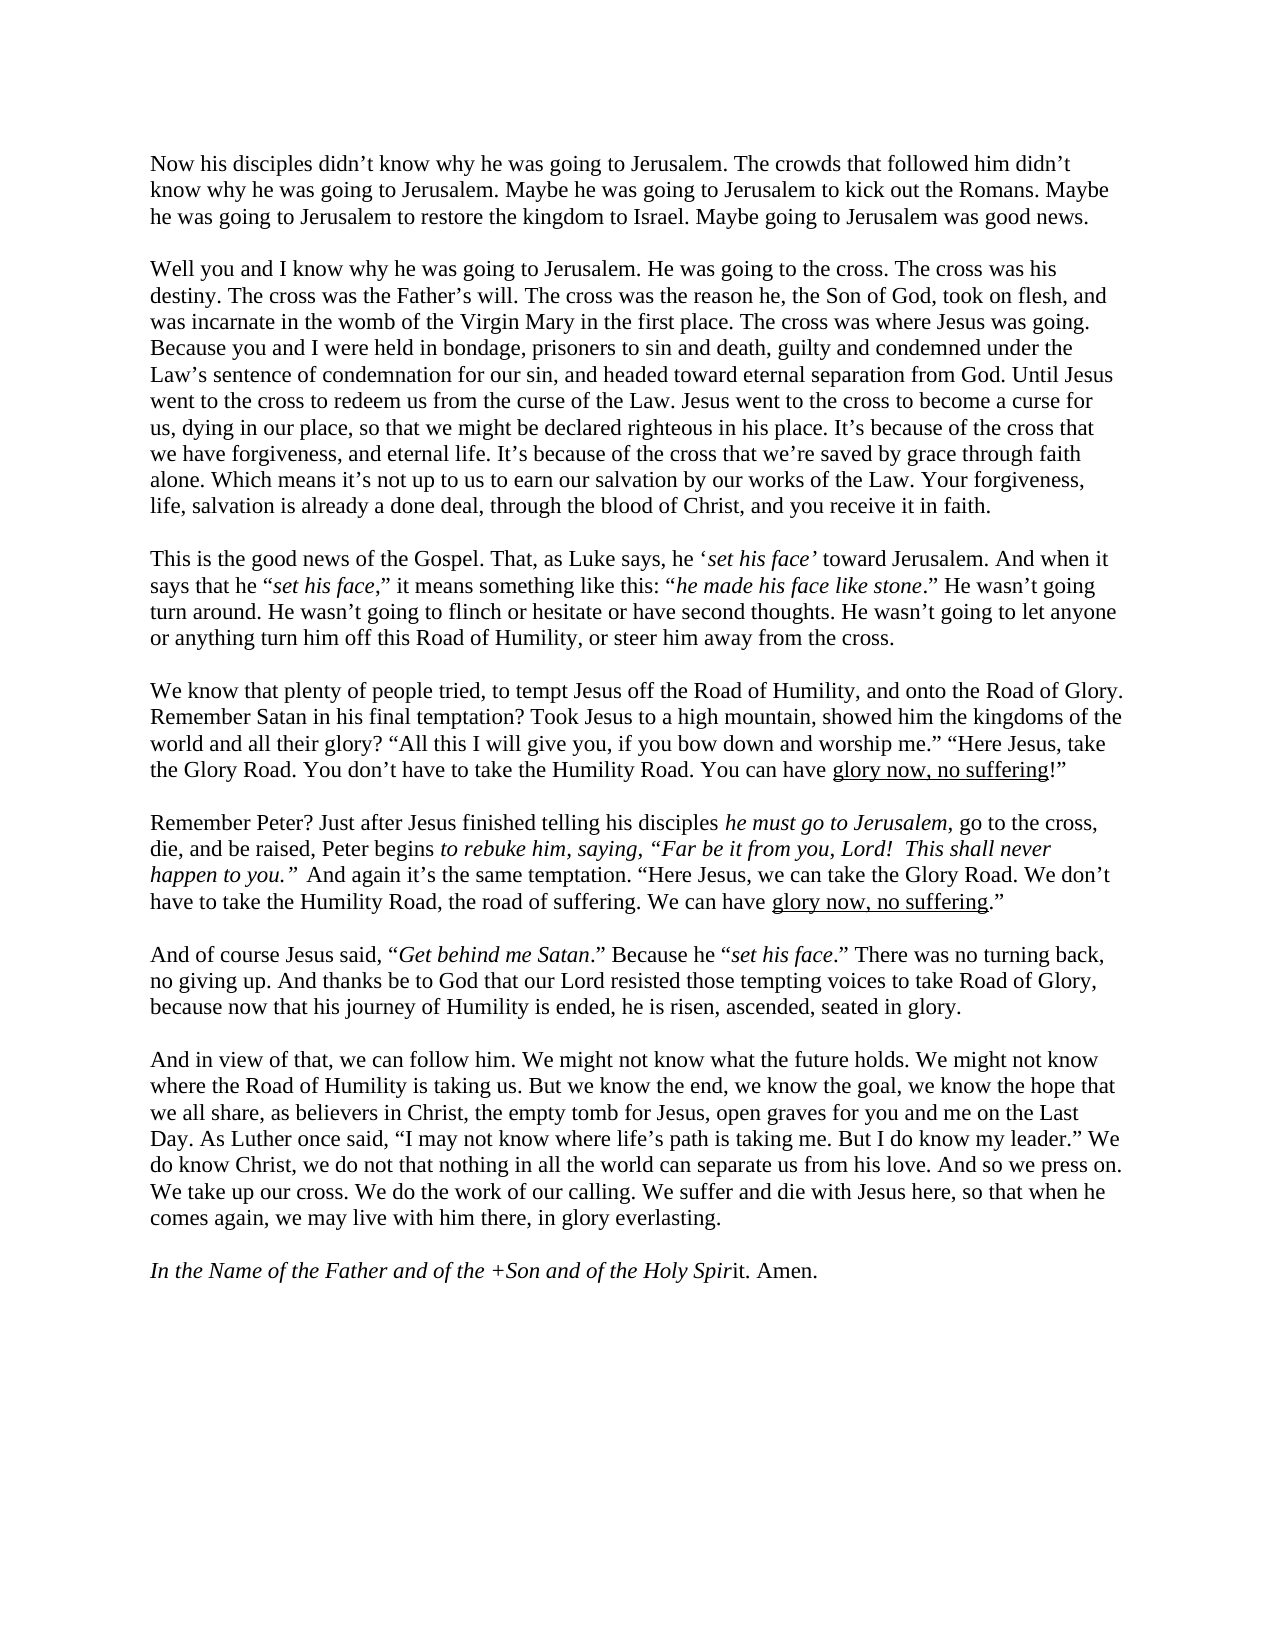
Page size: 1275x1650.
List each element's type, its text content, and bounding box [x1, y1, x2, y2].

text In the Name of the Father and of the +Son and of the Holy Spirit. Amen. [150, 1257, 1125, 1283]
text And of course Jesus said, “Get behind me Satan.” Because he “set his face.” There was no turning back, no giving up. And thanks be to God that our Lord resisted those tempting voices to take Road of Glory, because now that his journey of Humility is ended, he is risen, ascended, seated in glory. [150, 941, 1125, 1020]
text And in view of that, we can follow him. We might not know what the future holds. We might not know where the Road of Humility is taking us. But we know the end, we know the goal, we know the hope that we all share, as believers in Christ, the empty tomb for Jesus, open graves for you and me on the Last Day. As Luther once said, “I may not know where life’s path is taking me. But I do know my leader.” We do know Christ, we do not that nothing in all the world can separate us from his love. And so we press on. We take up our cross. We do the work of our calling. We suffer and die with Jesus here, so that when he comes again, we may live with him there, in glory everlasting. [150, 1046, 1125, 1231]
text Well you and I know why he was going to Jerusalem. He was going to the cross. The cross was his destiny. The cross was the Father’s will. The cross was the reason he, the Son of God, took on flesh, and was incarnate in the womb of the Virgin Mary in the first place. The cross was where Jesus was going. Because you and I were held in bondage, prisoners to sin and death, guilty and condemned under the Law’s sentence of condemnation for our sin, and headed toward eternal separation from God. Until Jesus went to the cross to redeem us from the curse of the Law. Jesus went to the cross to become a curse for us, dying in our place, so that we might be declared righteous in his place. It’s because of the cross that we have forgiveness, and eternal life. It’s because of the cross that we’re saved by grace through faith alone. Which means it’s not up to us to earn our salvation by our works of the Law. Your forgiveness, life, salvation is already a done deal, through the blood of Christ, and you receive it in faith. [150, 255, 1125, 519]
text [150, 150, 1125, 229]
text We know that plenty of people tried, to tempt Jesus off the Road of Humility, and onto the Road of Glory. Remember Satan in his final temptation? Took Jesus to a high mountain, showed him the kingdoms of the world and all their glory? “All this I will give you, if you bow down and worship me.” “Here Jesus, take the Glory Road. You don’t have to take the Humility Road. You can have glory now, no suffering!” [150, 677, 1125, 782]
text This is the good news of the Gospel. That, as Luke says, he ‘set his face’ toward Jerusalem. And when it says that he “set his face,” it means something like this: “he made his face like stone.” He wasn’t going turn around. He wasn’t going to flinch or hesitate or have second thoughts. He wasn’t going to let anyone or anything turn him off this Road of Humility, or steer him away from the cross. [150, 545, 1125, 651]
text Remember Peter? Just after Jesus finished telling his disciples he must go to Jerusalem, go to the cross, die, and be raised, Peter begins to rebuke him, saying, “Far be it from you, Lord! This shall never happen to you.” And again it’s the same temptation. “Here Jesus, we can take the Glory Road. We don’t have to take the Humility Road, the road of suffering. We can have glory now, no suffering.” [150, 809, 1125, 914]
